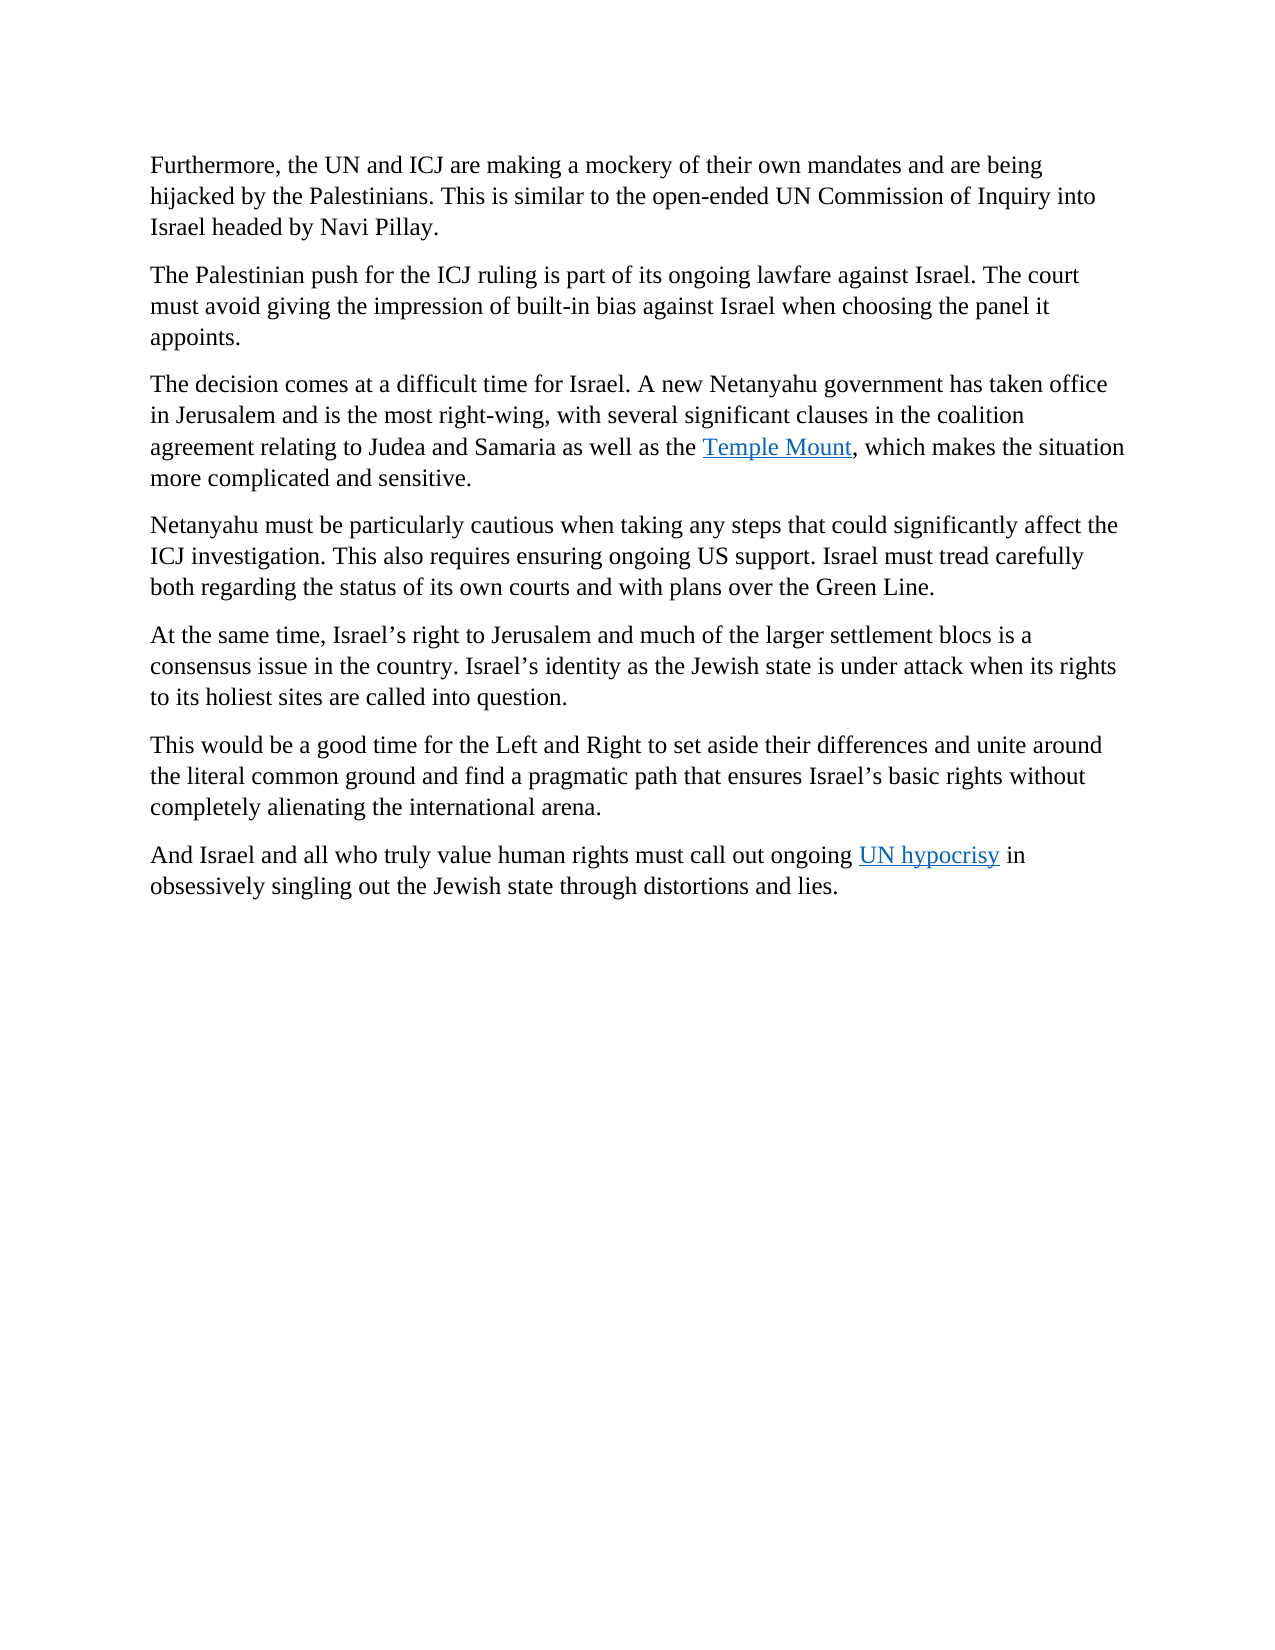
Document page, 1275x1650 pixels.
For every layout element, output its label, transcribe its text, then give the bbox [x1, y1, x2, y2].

text The decision comes at a difficult time for Israel. A new Netanyahu government has taken office in Jerusalem and is the most right-wing, with several significant clauses in the coalition agreement relating to Judea and Samaria as well as the Temple Mount, which makes the situation more complicated and sensitive. [150, 369, 1125, 491]
text This would be a good time for the Left and Right to set aside their differences and unite around the literal common ground and find a pragmatic path that ensures Israel’s basic rights without completely alienating the international arena. [150, 730, 1125, 821]
text Netanyahu must be particularly cautious when taking any steps that could significantly affect the ICJ investigation. This also requires ensuring ongoing US support. Israel must tread carefully both regarding the status of its own courts and with plans over the Green Line. [150, 510, 1125, 601]
text And Israel and all who truly value human rights must call out ongoing UN hypocrisy in obsessively singling out the Jewish state through distortions and lies. [150, 840, 1125, 899]
text At the same time, Israel’s right to Jerusalem and much of the larger settlement blocs is a consensus issue in the country. Israel’s identity as the Jewish state is under attack when its rights to its holiest sites are called into question. [150, 620, 1125, 711]
text The Palestinian push for the ICJ ruling is part of its ongoing lawfare against Israel. The court must avoid giving the impression of built-in bias against Israel when choosing the panel it appoints. [150, 260, 1125, 351]
text Furthermore, the UN and ICJ are making a mockery of their own mandates and are being hijacked by the Palestinians. This is similar to the open-ended UN Commission of Inquiry into Israel headed by Navi Pillay. [150, 150, 1125, 241]
